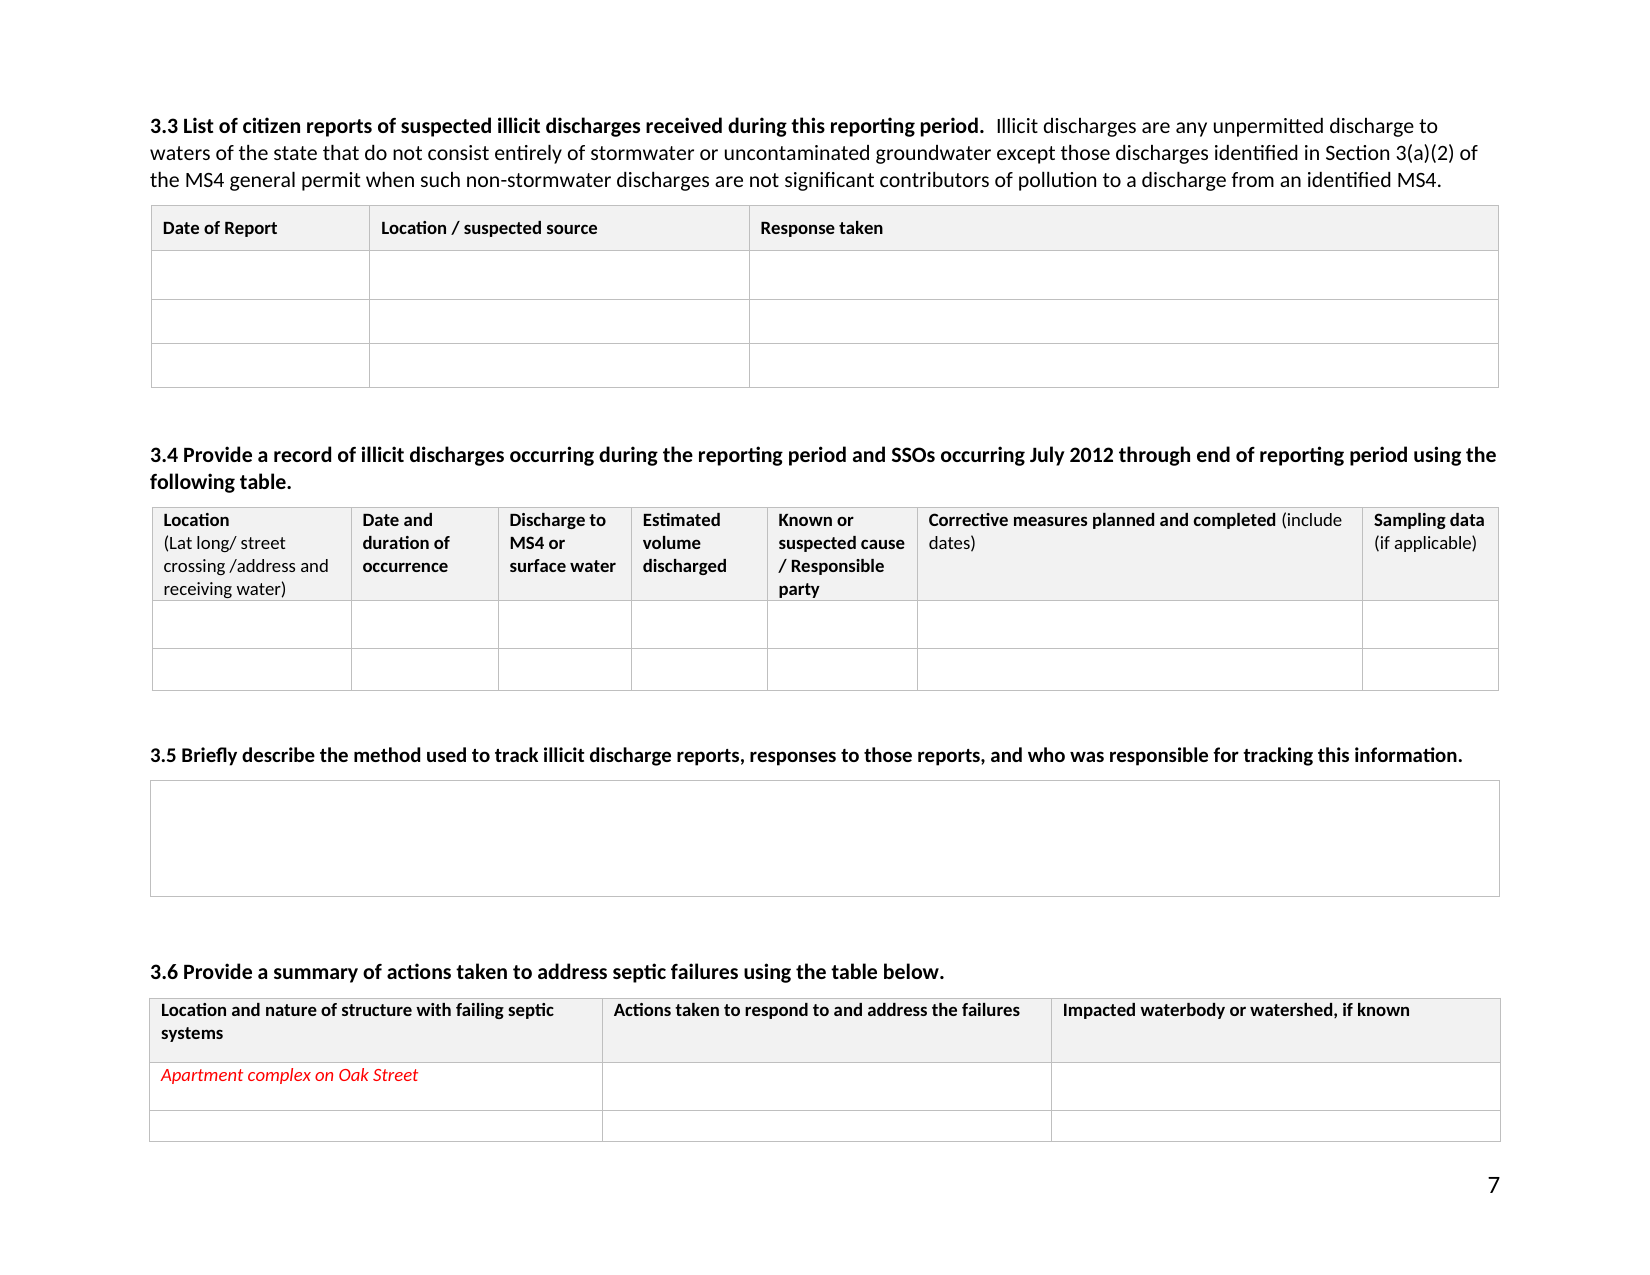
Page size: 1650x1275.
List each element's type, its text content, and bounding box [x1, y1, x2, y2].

table_cell [150, 1111, 602, 1141]
table_cell [750, 344, 1498, 387]
table_header Discharge to MS4 or surface water [499, 508, 631, 600]
table_header Known or suspected cause / Responsible party [768, 508, 917, 600]
table_cell [1363, 601, 1498, 648]
text 3.4 Provide a record of illicit discharges occurring during the reporting period and SSOs occurring July 2012 through end of reporting period using the following table. [150, 441, 1500, 494]
table_cell [632, 649, 767, 690]
table_header Corrective measures planned and completed (include dates) [918, 508, 1362, 600]
table_cell [768, 601, 917, 648]
table_cell [750, 251, 1498, 298]
text 3.6 Provide a summary of actions taken to address septic failures using the table below. [150, 958, 1500, 985]
table_header Actions taken to respond to and address the failures [603, 999, 1051, 1062]
table_cell [370, 344, 749, 387]
table_cell [499, 649, 631, 690]
table_cell [370, 251, 749, 298]
table_cell Apartment complex on Oak Street [150, 1063, 602, 1110]
table_cell [152, 344, 369, 387]
table_header Location and nature of structure with failing septic systems [150, 999, 602, 1062]
table_cell [1363, 649, 1498, 690]
table_cell [918, 649, 1362, 690]
table_header Sampling data (if applicable) [1363, 508, 1498, 600]
table_header Impacted waterbody or watershed, if known [1052, 999, 1500, 1062]
table_cell [603, 1063, 1051, 1110]
table_cell [152, 300, 369, 343]
table_cell [352, 601, 498, 648]
table_cell [370, 300, 749, 343]
table_header Date and duration of occurrence [352, 508, 498, 600]
text 3.3 List of citizen reports of suspected illicit discharges received during this reporting period. Illicit discharges are any unpermitted discharge to waters of the state that do not consist entirely of stormwater or uncontaminated groundwater except those discharges identified in Section 3(a)(2) of the MS4 general permit when such non-stormwater discharges are not significant contributors of pollution to a discharge from an identified MS4. [150, 112, 1500, 192]
table_cell [918, 601, 1362, 648]
table_cell [152, 251, 369, 298]
table_cell [768, 649, 917, 690]
table_cell [153, 649, 351, 690]
table_cell [632, 601, 767, 648]
table_cell [499, 601, 631, 648]
table_cell [153, 601, 351, 648]
table_cell [750, 300, 1498, 343]
table_cell [1052, 1111, 1500, 1141]
table_header Location / suspected source [370, 206, 749, 250]
table_header Response taken [750, 206, 1498, 250]
table_cell [1052, 1063, 1500, 1110]
table_cell [603, 1111, 1051, 1141]
table_cell [352, 649, 498, 690]
table_header Location (Lat long/ street crossing /address and receiving water) [153, 508, 351, 600]
text 3.5 Briefly describe the method used to track illicit discharge reports, responses to those reports, and who was responsible for tracking this information. [150, 742, 1500, 768]
table_header [151, 781, 1499, 896]
table_header Date of Report [152, 206, 369, 250]
table_header Estimated volume discharged [632, 508, 767, 600]
